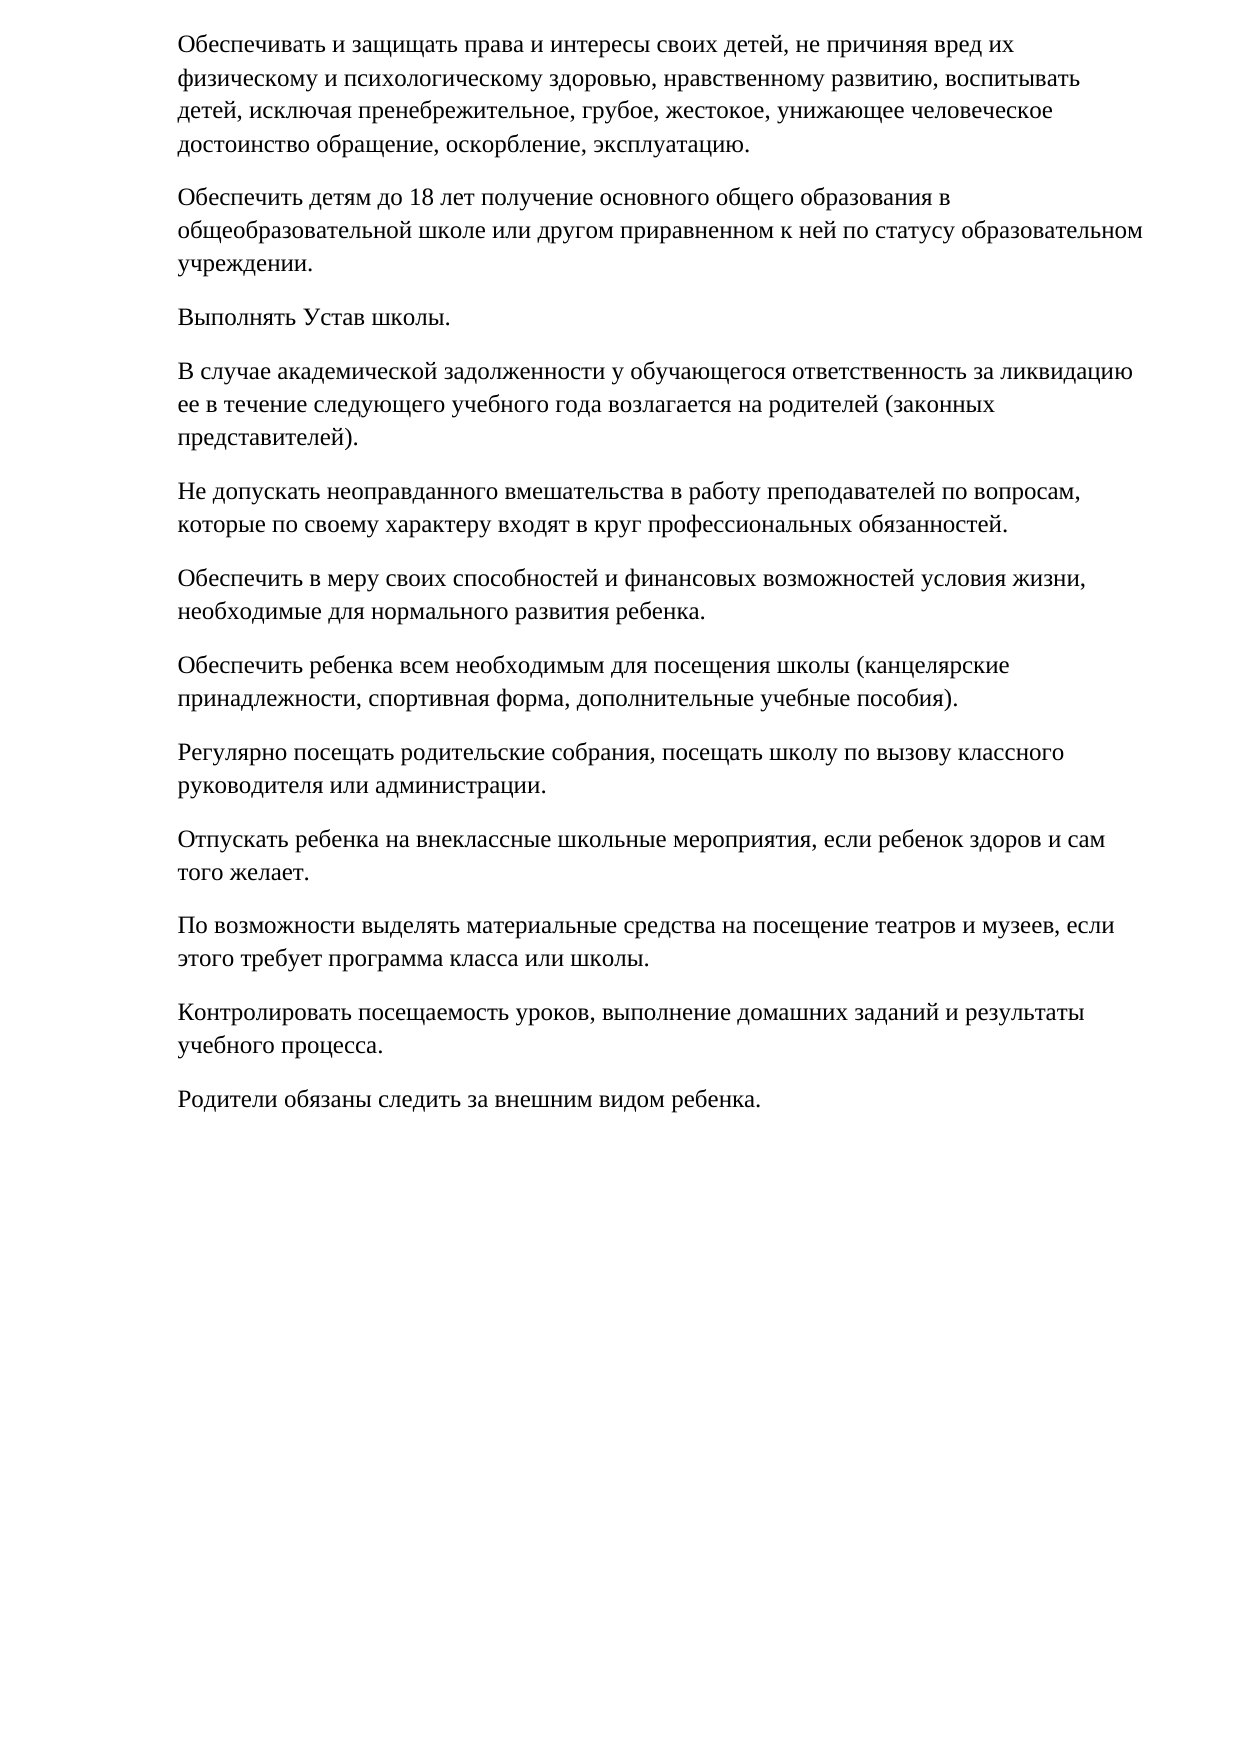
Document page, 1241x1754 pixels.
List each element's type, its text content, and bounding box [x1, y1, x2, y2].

text Обеспечить детям до 18 лет получение основного общего образования в общеобразовательной школе или другом приравненном к ней по статусу образовательном учреждении. [177, 182, 1152, 277]
text В случае академической задолженности у обучающегося ответственность за ликвидацию ее в течение следующего учебного года возлагается на родителей (законных представителей). [177, 356, 1152, 451]
text Обеспечивать и защищать права и интересы своих детей, не причиняя вред их физическому и психологическому здоровью, нравственному развитию, воспитывать детей, исключая пренебрежительное, грубое, жестокое, унижающее человеческое достоинство обращение, оскорбление, эксплуатацию. [177, 29, 1152, 157]
text Выполнять Устав школы. [177, 302, 1152, 331]
text Не допускать неоправданного вмешательства в работу преподавателей по вопросам, которые по своему характеру входят в круг профессиональных обязанностей. [177, 476, 1152, 538]
text Контролировать посещаемость уроков, выполнение домашних заданий и результаты учебного процесса. [177, 997, 1152, 1059]
text Обеспечить в меру своих способностей и финансовых возможностей условия жизни, необходимые для нормального развития ребенка. [177, 563, 1152, 625]
text Отпускать ребенка на внеклассные школьные мероприятия, если ребенок здоров и сам того желает. [177, 824, 1152, 885]
text По возможности выделять материальные средства на посещение театров и музеев, если этого требует программа класса или школы. [177, 911, 1152, 972]
text Родители обязаны следить за внешним видом ребенка. [177, 1084, 1152, 1113]
text Регулярно посещать родительские собрания, посещать школу по вызову классного руководителя или администрации. [177, 737, 1152, 798]
text Обеспечить ребенка всем необходимым для посещения школы (канцелярские принадлежности, спортивная форма, дополнительные учебные пособия). [177, 650, 1152, 712]
